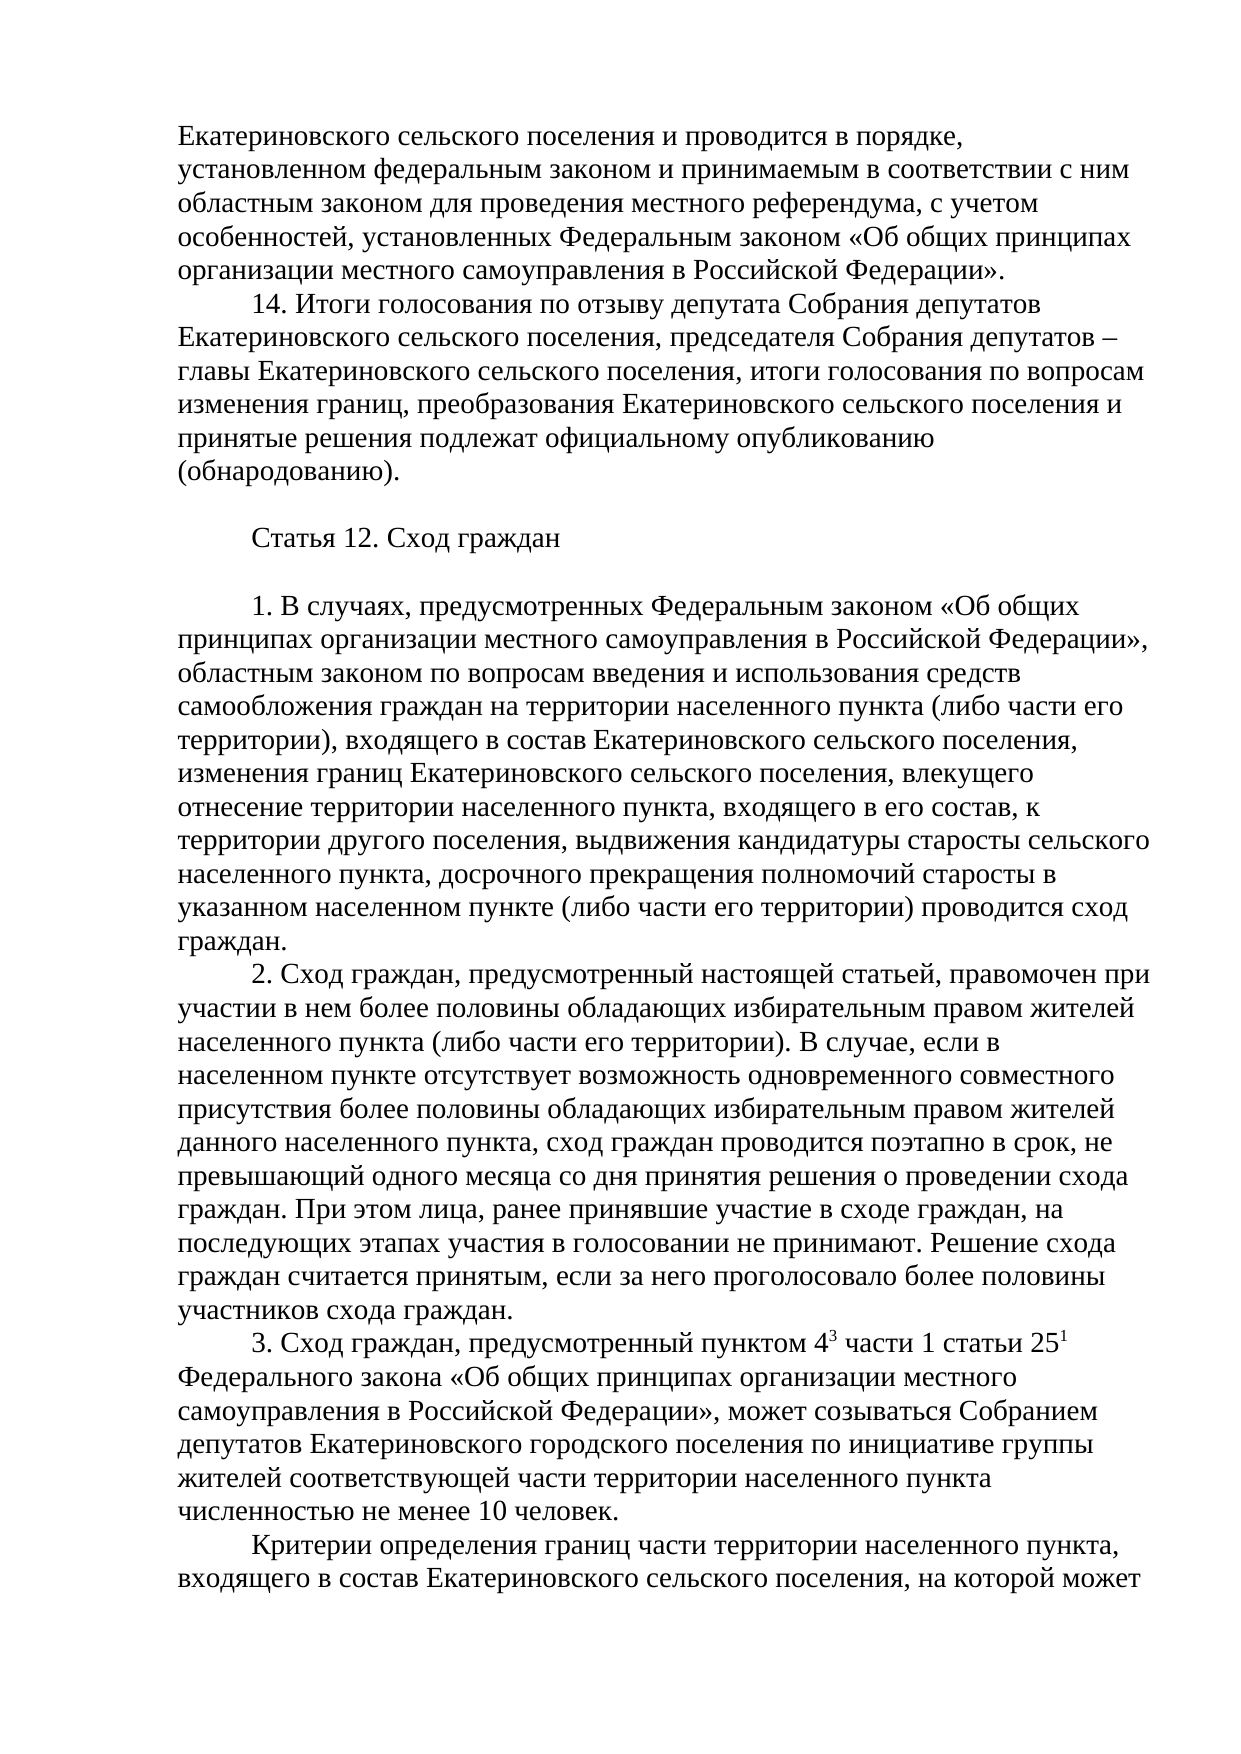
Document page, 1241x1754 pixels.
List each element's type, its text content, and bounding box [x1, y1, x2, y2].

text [177, 1527, 1152, 1594]
text Статья 12. Сход граждан [177, 521, 1152, 554]
text 2. Сход граждан, предусмотренный настоящей статьей, правомочен при участии в нем более половины обладающих избирательным правом жителей населенного пункта (либо части его территории). В случае, если в населенном пункте отсутствует возможность одновременного совместного присутствия более половины обладающих избирательным правом жителей данного населенного пункта, сход граждан проводится поэтапно в срок, не превышающий одного месяца со дня принятия решения о проведении схода граждан. При этом лица, ранее принявшие участие в сходе граждан, на последующих этапах участия в голосовании не принимают. Решение схода граждан считается принятым, если за него проголосовало более половины участников схода граждан. [177, 957, 1152, 1326]
text 3. Сход граждан, предусмотренный пунктом 43 части 1 статьи 251 Федерального закона «Об общих принципах организации местного самоуправления в Российской Федерации», может созываться Собранием депутатов Екатериновского городского поселения по инициативе группы жителей соответствующей части территории населенного пункта численностью не менее 10 человек. [177, 1326, 1152, 1527]
text 14. Итоги голосования по отзыву депутата Собрания депутатов Екатериновского сельского поселения, председателя Собрания депутатов – главы Екатериновского сельского поселения, итоги голосования по вопросам изменения границ, преобразования Екатериновского сельского поселения и принятые решения подлежат официальному опубликованию (обнародованию). [177, 286, 1152, 487]
text 1. В случаях, предусмотренных Федеральным законом «Об общих принципах организации местного самоуправления в Российской Федерации», областным законом по вопросам введения и использования средств самообложения граждан на территории населенного пункта (либо части его территории), входящего в состав Екатериновского сельского поселения, изменения границ Екатериновского сельского поселения, влекущего отнесение территории населенного пункта, входящего в его состав, к территории другого поселения, выдвижения кандидатуры старосты сельского населенного пункта, досрочного прекращения полномочий старосты в указанном населенном пункте (либо части его территории) проводится сход граждан. [177, 588, 1152, 957]
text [177, 118, 1152, 286]
